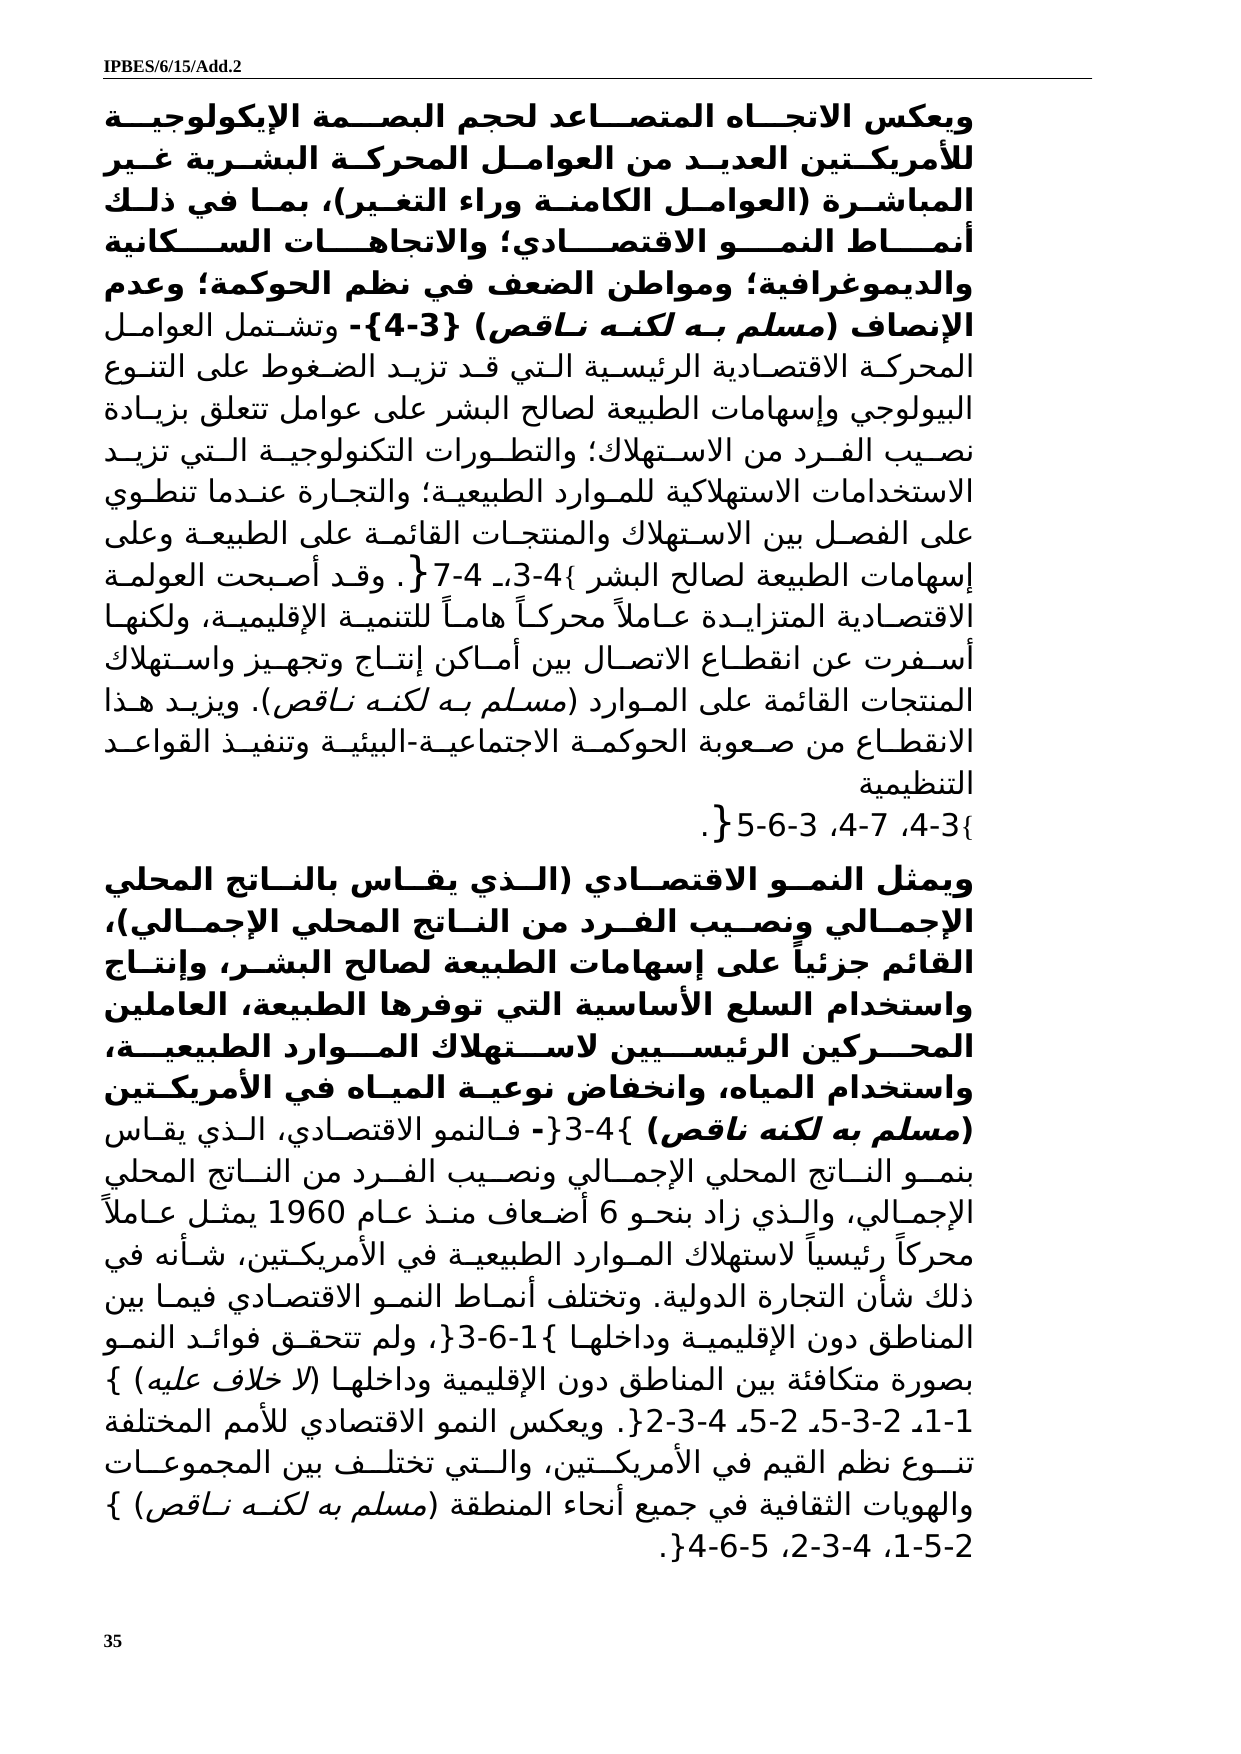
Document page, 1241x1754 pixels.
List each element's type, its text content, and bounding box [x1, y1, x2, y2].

text ويعكس الاتجاه المتصاعد لحجم البصمة الإيكولوجية للأمريكتين العديد من العوامل المحركة البشرية غير المباشرة (العوامل الكامنة وراء التغير)، بما في ذلك أنماط النمو الاقتصادي؛ والاتجاهات السكانية والديموغرافية؛ ومواطن الضعف في نظم الحوكمة؛ وعدم الإنصاف (مسلم به لكنه ناقص) {3-4}- وتشتمل العوامل المحركة الاقتصادية الرئيسية التي قد تزيد الضغوط على التنوع البيولوجي وإسهامات الطبيعة لصالح البشر على عوامل تتعلق بزيادة نصيب الفرد من الاستهلاك؛ والتطورات التكنولوجية التي تزيد الاستخدامات الاستهلاكية للموارد الطبيعية؛ والتجارة عندما تنطوي على الفصل بين الاستهلاك والمنتجات القائمة على الطبيعة وعلى إسهامات الطبيعة لصالح البشر }4-3، 4-7{. وقد أصبحت العولمة الاقتصادية المتزايدة عاملاً محركاً هاماً للتنمية الإقليمية، ولكنها أسفرت عن انقطاع الاتصال بين أماكن إنتاج وتجهيز واستهلاك المنتجات القائمة على الموارد (مسلم به لكنه ناقص). ويزيد هذا الانقطاع من صعوبة الحوكمة الاجتماعية-البيئية وتنفيذ القواعد التنظيمية }4-3، 4-7، 5-6-3{. [103, 94, 974, 844]
text ويمثل النمو الاقتصادي (الذي يقاس بالناتج المحلي الإجمالي ونصيب الفرد من الناتج المحلي الإجمالي)، القائم جزئياً على إسهامات الطبيعة لصالح البشر، وإنتاج واستخدام السلع الأساسية التي توفرها الطبيعة، العاملين المحركين الرئيسيين لاستهلاك الموارد الطبيعية، واستخدام المياه، وانخفاض نوعية المياه في الأمريكتين (مسلم به لكنه ناقص) }4-3{- فالنمو الاقتصادي، الذي يقاس بنمو الناتج المحلي الإجمالي ونصيب الفرد من الناتج المحلي الإجمالي، والذي زاد بنحو 6 أضعاف منذ عام 1960 يمثل عاملاً محركاً رئيسياً لاستهلاك الموارد الطبيعية في الأمريكتين، شأنه في ذلك شأن التجارة الدولية. وتختلف أنماط النمو الاقتصادي فيما بين المناطق دون الإقليمية وداخلها }1-6-3{، ولم تتحقق فوائد النمو بصورة متكافئة بين المناطق دون الإقليمية وداخلها (لا خلاف عليه) }1-1، 2-3-5، 2-5، 4-3-2{. ويعكس النمو الاقتصادي للأمم المختلفة تنوع نظم القيم في الأمريكتين، والتي تختلف بين المجموعات والهويات الثقافية في جميع أنحاء المنطقة (مسلم به لكنه ناقص) }2-5-1، 4-3-2، 5-6-4{. [103, 857, 974, 1565]
